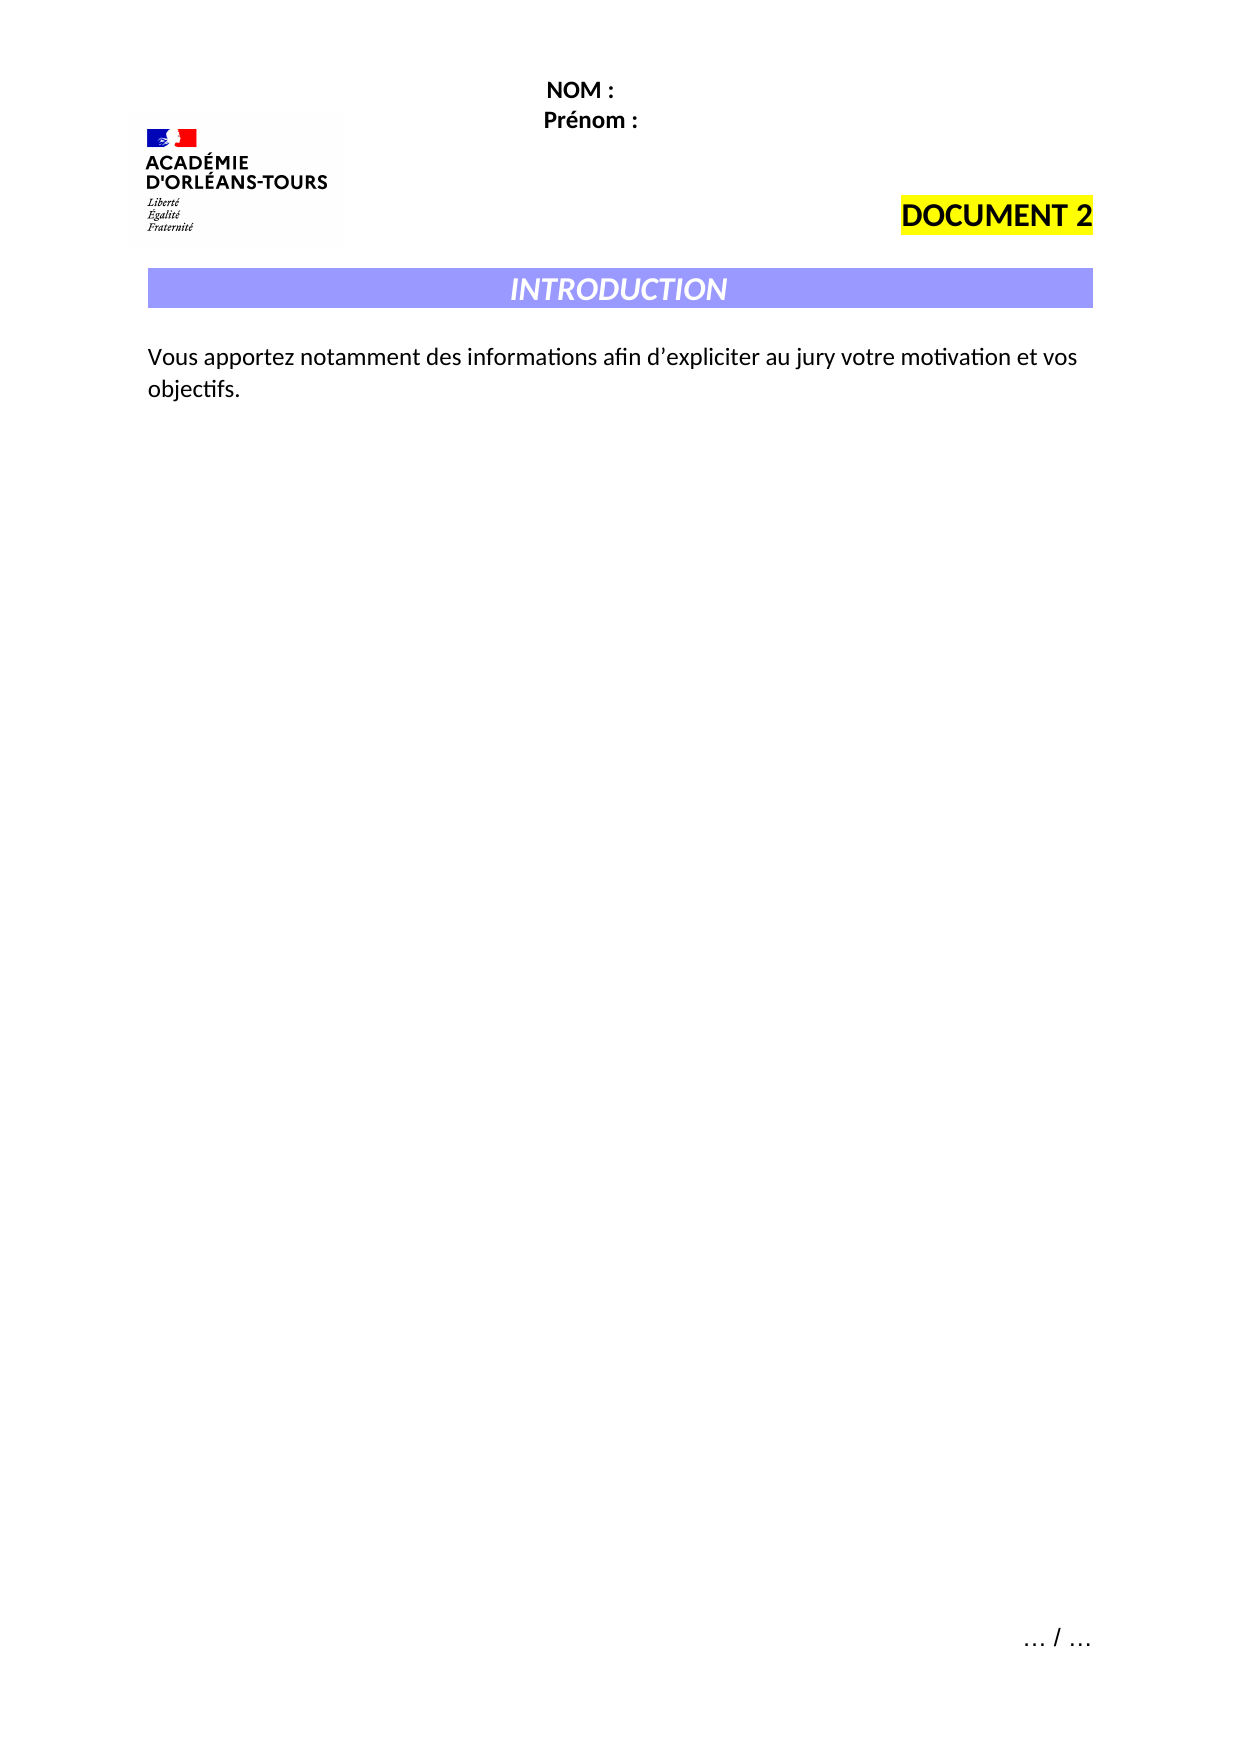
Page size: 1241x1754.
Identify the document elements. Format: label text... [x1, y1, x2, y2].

picture [129, 111, 345, 249]
text INTRODUCTION [148, 268, 1093, 308]
text Vous apportez notamment des informations afin d’expliciter au jury votre motivation et vos objectifs. [148, 341, 1093, 404]
text DOCUMENT 2 [148, 194, 1093, 235]
